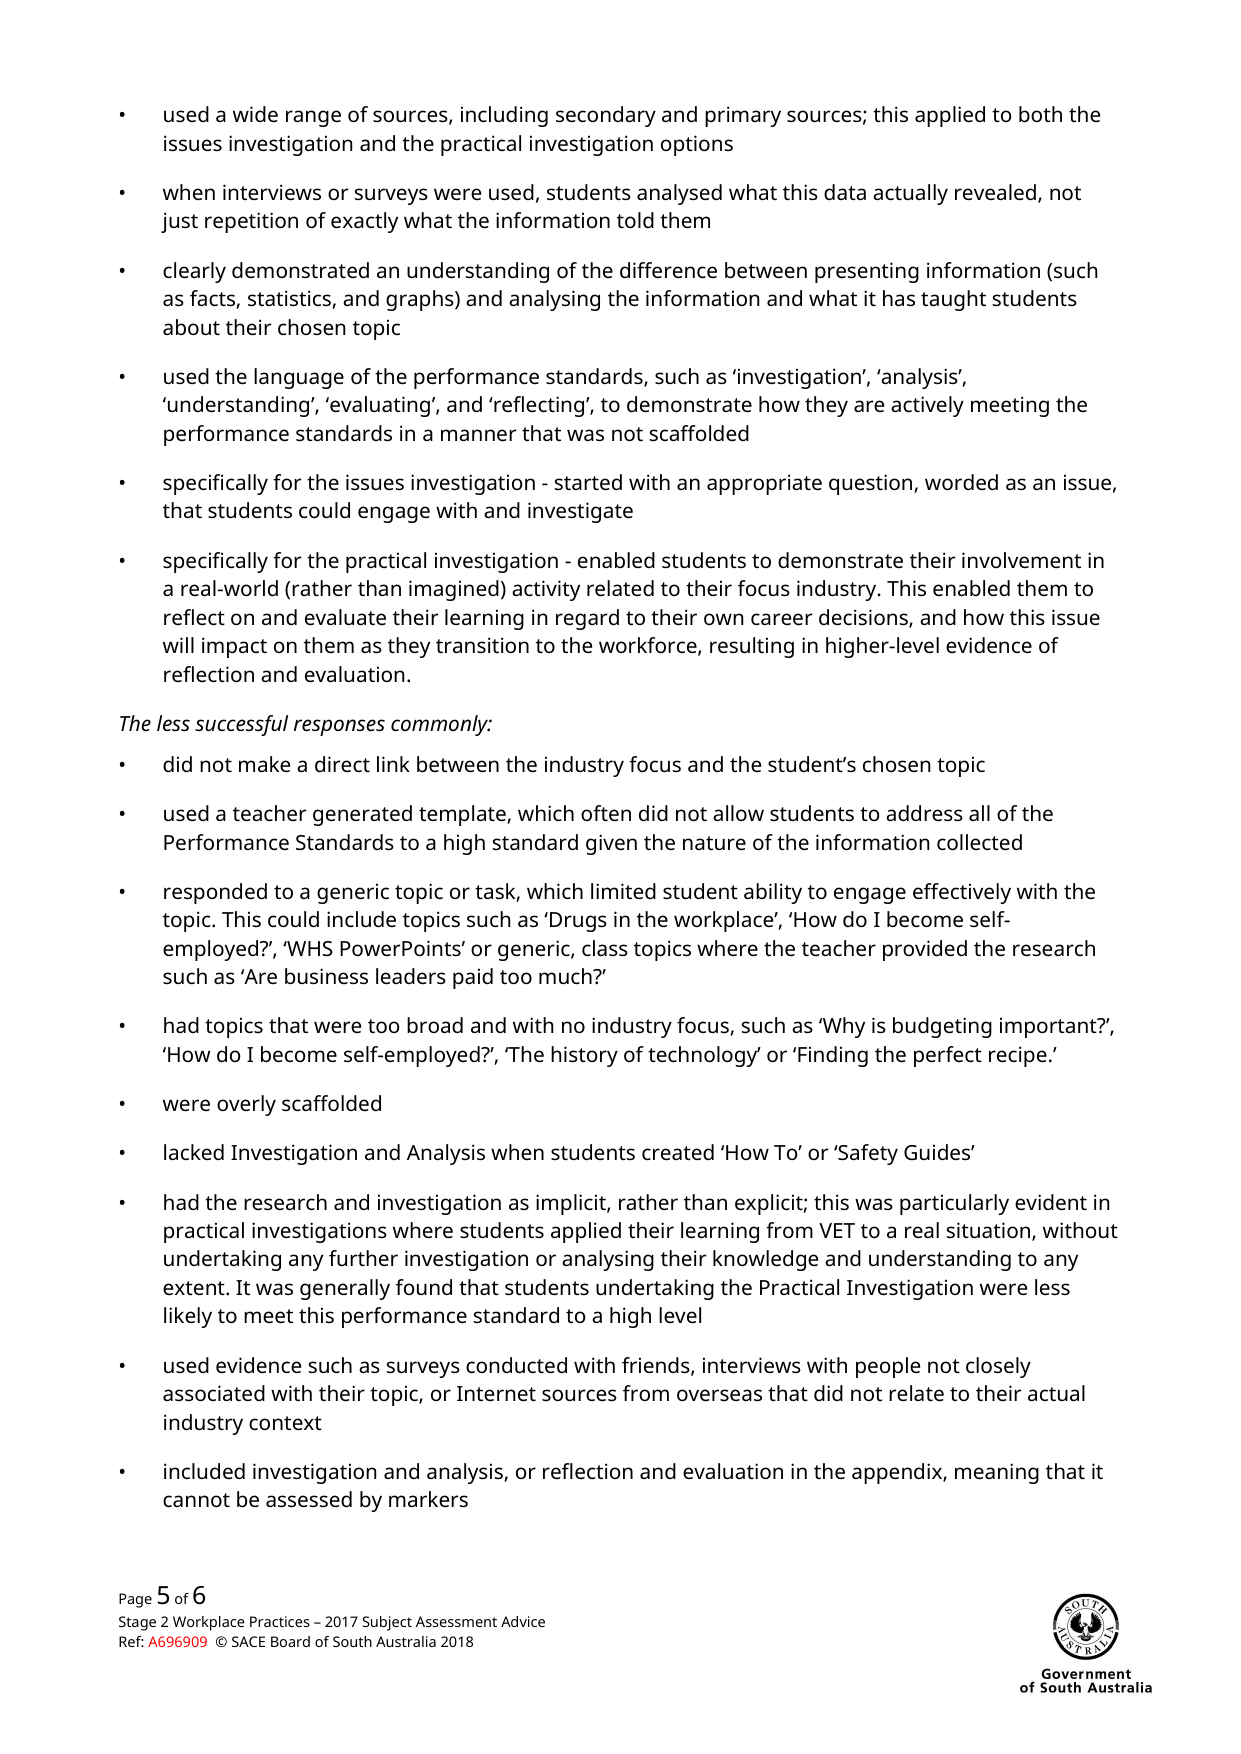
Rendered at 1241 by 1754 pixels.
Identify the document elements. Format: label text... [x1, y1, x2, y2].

list responded to a generic topic or task, which limited student ability to engage effectively with the topic. This could include topics such as ‘Drugs in the workplace’, ‘How do I become self-employed?’, ‘WHS PowerPoints’ or generic, class topics where the teacher provided the research such as ‘Are business leaders paid too much?’ [118, 877, 1122, 991]
list used a wide range of sources, including secondary and primary sources; this applied to both the issues investigation and the practical investigation options [118, 101, 1122, 157]
list used evidence such as surveys conducted with friends, interviews with people not closely associated with their topic, or Internet sources from overseas that did not relate to their actual industry context [118, 1351, 1122, 1436]
list had topics that were too broad and with no industry focus, such as ‘Why is budgeting important?’, ‘How do I become self-employed?’, ‘The history of technology’ or ‘Finding the perfect recipe.’ [118, 1011, 1122, 1068]
list specifically for the practical investigation - enabled students to demonstrate their involvement in a real-world (rather than imagined) activity related to their focus industry. This enabled them to reflect on and evaluate their learning in regard to their own career decisions, and how this issue will impact on them as they transition to the workforce, resulting in higher-level evidence of reflection and evaluation. [118, 546, 1122, 688]
list did not make a direct link between the industry focus and the student’s chosen topic [118, 750, 1122, 778]
list when interviews or surveys were used, students analysed what this data actually revealed, not just repetition of exactly what the information told them [118, 178, 1122, 235]
text The less successful responses commonly: [118, 709, 1122, 737]
list included investigation and analysis, or reflection and evaluation in the appendix, meaning that it cannot be assessed by markers [118, 1457, 1122, 1514]
list used a teacher generated template, which often did not allow students to address all of the Performance Standards to a high standard given the nature of the information collected [118, 799, 1122, 856]
list had the research and investigation as implicit, rather than explicit; this was particularly evident in practical investigations where students applied their learning from VET to a real situation, without undertaking any further investigation or analysing their knowledge and understanding to any extent. It was generally found that students undertaking the Practical Investigation were less likely to meet this performance standard to a high level [118, 1188, 1122, 1330]
list specifically for the issues investigation - started with an appropriate question, worded as an issue, that students could engage with and investigate [118, 468, 1122, 525]
picture [928, 1540, 1238, 1749]
list lacked Investigation and Analysis when students created ‘How To’ or ‘Safety Guides’ [118, 1138, 1122, 1167]
list used the language of the performance standards, such as ‘investigation’, ‘analysis’, ‘understanding’, ‘evaluating’, and ‘reflecting’, to demonstrate how they are actively meeting the performance standards in a manner that was not scaffolded [118, 362, 1122, 447]
list were overly scaffolded [118, 1089, 1122, 1118]
list clearly demonstrated an understanding of the difference between presenting information (such as facts, statistics, and graphs) and analysing the information and what it has taught students about their chosen topic [118, 256, 1122, 341]
